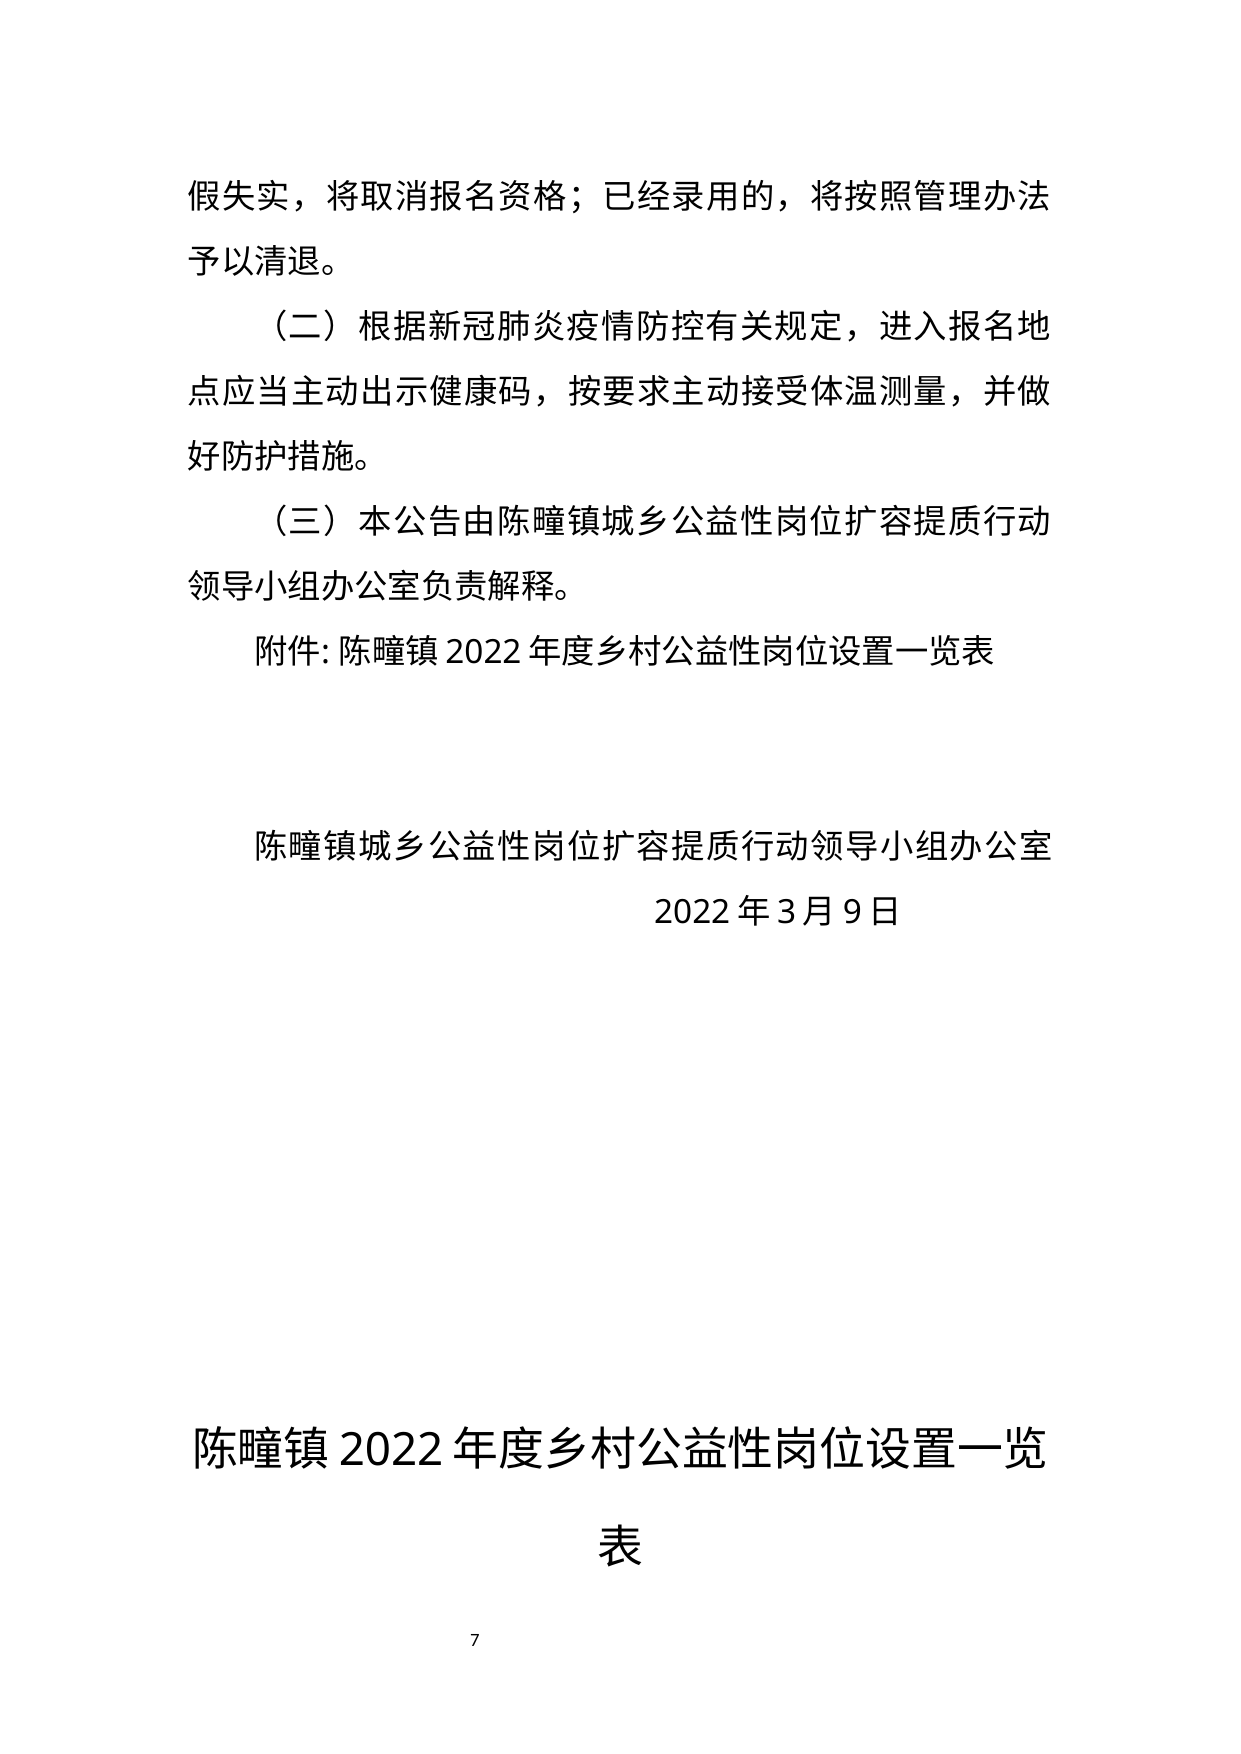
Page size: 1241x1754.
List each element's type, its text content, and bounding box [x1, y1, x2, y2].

text 附件: 陈疃镇2022年度乡村公益性岗位设置一览表 [187, 617, 1053, 682]
text （二）根据新冠肺炎疫情防控有关规定，进入报名地点应当主动出示健康码，按要求主动接受体温测量，并做好防护措施。 [187, 292, 1053, 487]
text 陈疃镇2022年度乡村公益性岗位设置一览表 [187, 1397, 1053, 1592]
text 陈疃镇城乡公益性岗位扩容提质行动领导小组办公室2022年3月9日 [254, 812, 1053, 942]
text （三）本公告由陈疃镇城乡公益性岗位扩容提质行动领导小组办公室负责解释。 [187, 487, 1053, 617]
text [187, 162, 1053, 292]
